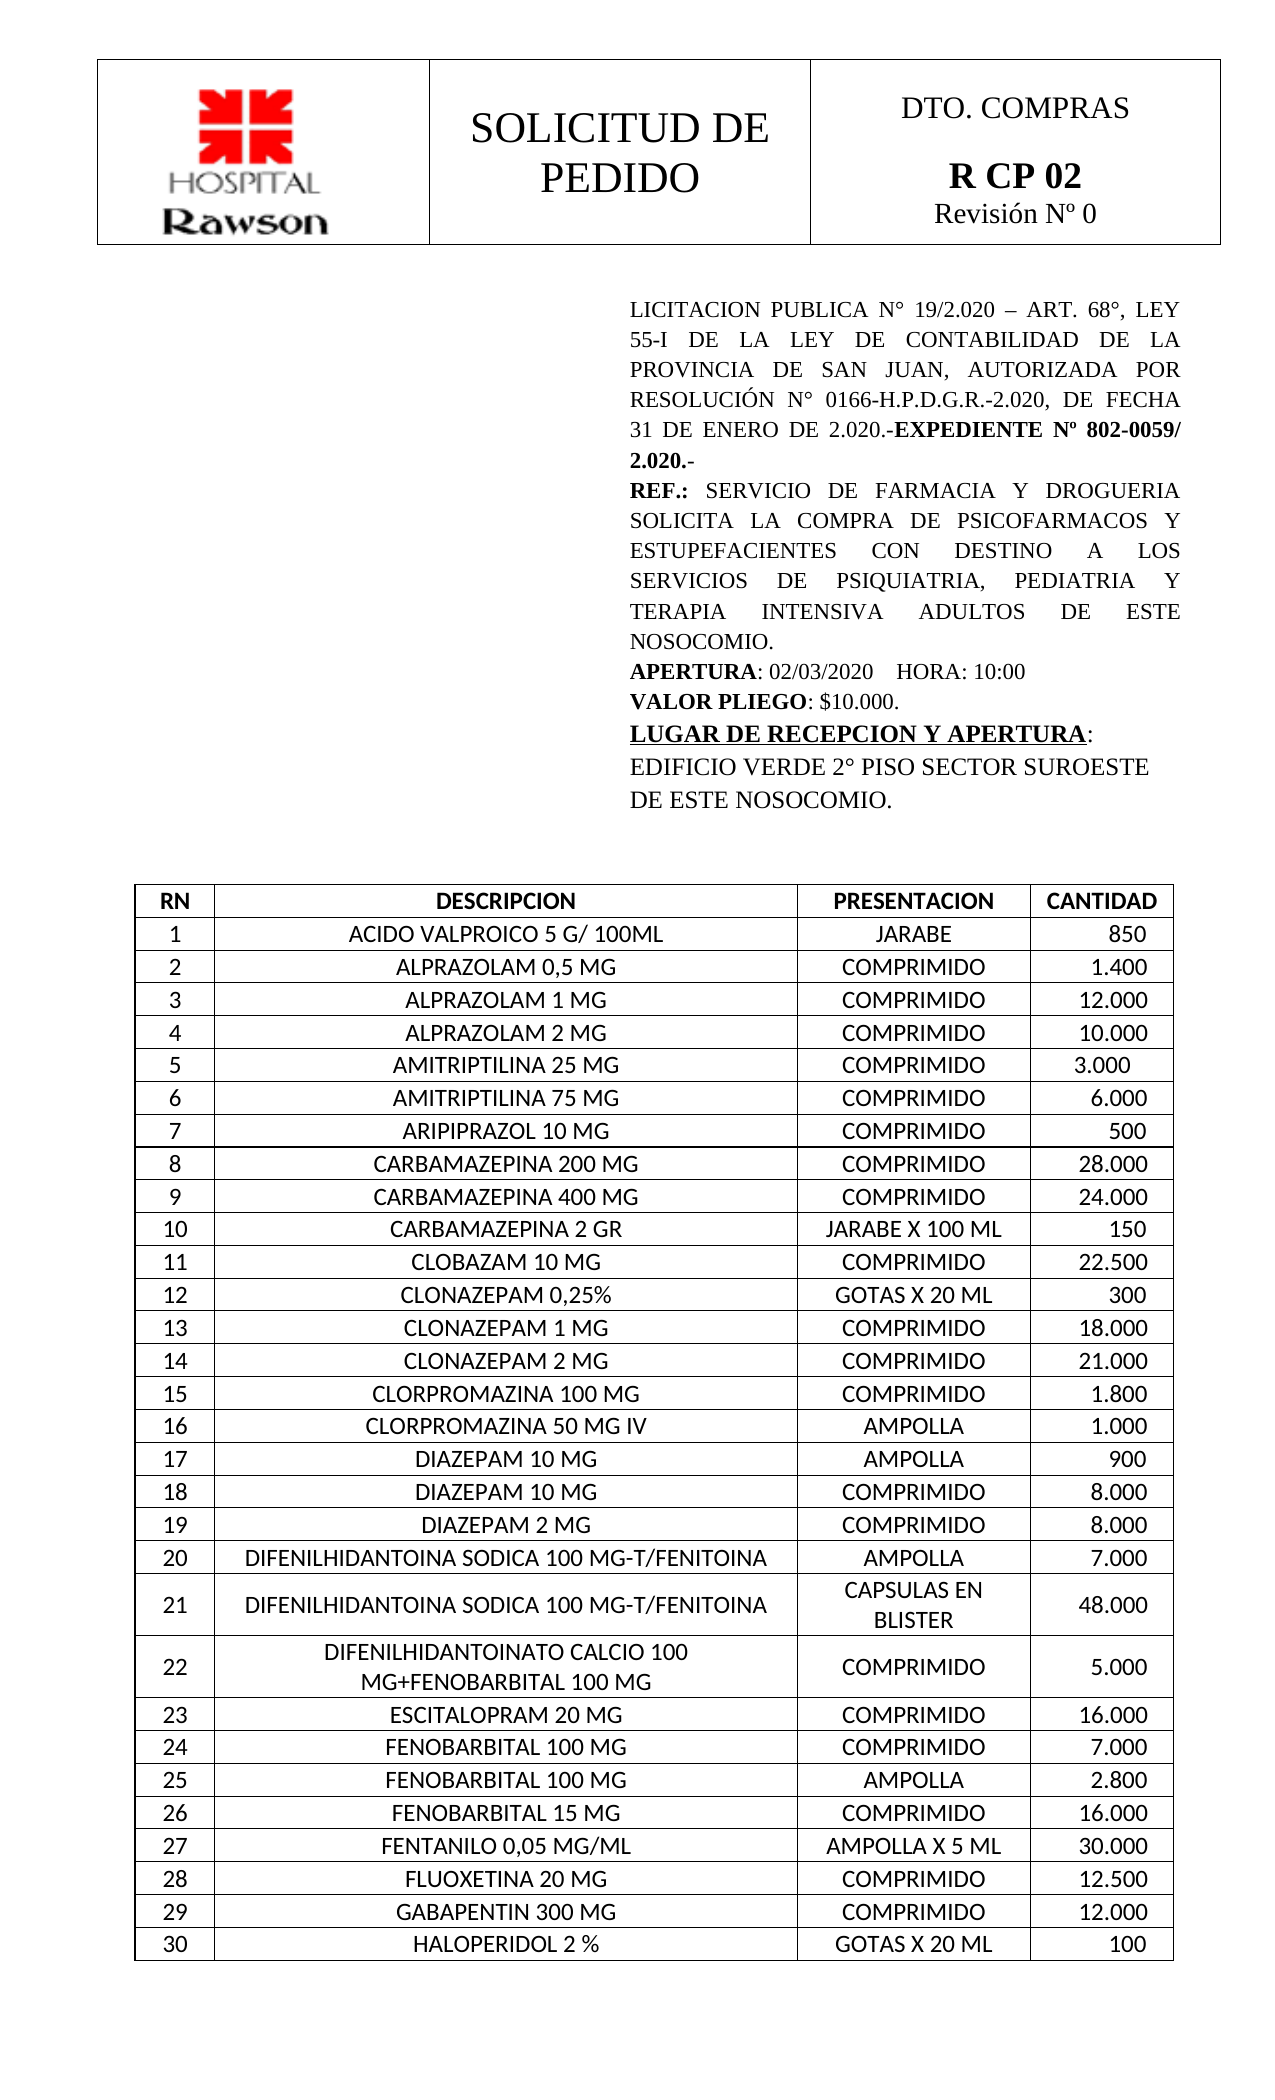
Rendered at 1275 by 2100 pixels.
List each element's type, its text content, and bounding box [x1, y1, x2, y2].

table_cell COMPRIMIDO [798, 1508, 1030, 1540]
table_cell COMPRIMIDO [798, 1016, 1030, 1048]
table_cell 8 [136, 1148, 214, 1179]
table_cell FENTANILO 0,05 MG/ML [215, 1829, 797, 1861]
table_cell 27 [136, 1829, 214, 1861]
table_cell 22.500 [1031, 1246, 1173, 1278]
table_cell CAPSULAS EN BLISTER [798, 1574, 1030, 1635]
table_cell 24 [136, 1731, 214, 1763]
table_cell 7.000 [1031, 1731, 1173, 1763]
table_cell ALPRAZOLAM 2 MG [215, 1016, 797, 1048]
table_cell COMPRIMIDO [798, 1476, 1030, 1507]
table_cell 24.000 [1031, 1180, 1173, 1212]
table_cell 5.000 [1031, 1636, 1173, 1697]
table_cell JARABE X 100 ML [798, 1213, 1030, 1245]
table_cell DIAZEPAM 2 MG [215, 1508, 797, 1540]
table_cell 1.800 [1031, 1377, 1173, 1409]
table_cell DIFENILHIDANTOINA SODICA 100 MG-T/FENITOINA [215, 1541, 797, 1573]
table_cell 2 [136, 951, 214, 982]
table_cell FENOBARBITAL 15 MG [215, 1797, 797, 1828]
table_cell 28 [136, 1862, 214, 1894]
table_cell COMPRIMIDO [798, 1377, 1030, 1409]
table_cell 900 [1031, 1443, 1173, 1474]
table_cell AMITRIPTILINA 75 MG [215, 1082, 797, 1113]
table_cell ALPRAZOLAM 0,5 MG [215, 951, 797, 982]
table_header DTO. COMPRAS R CP 02 Revisión Nº 0 [811, 60, 1220, 243]
table_cell COMPRIMIDO [798, 983, 1030, 1015]
table_cell 12.500 [1031, 1862, 1173, 1894]
table_cell COMPRIMIDO [798, 1049, 1030, 1081]
table_cell AMPOLLA [798, 1410, 1030, 1442]
table_cell 7.000 [1031, 1541, 1173, 1573]
table_cell 9 [136, 1180, 214, 1212]
table_cell 23 [136, 1698, 214, 1730]
table_cell GOTAS X 20 ML [798, 1928, 1030, 1959]
table_cell COMPRIMIDO [798, 1115, 1030, 1146]
table_cell 29 [136, 1895, 214, 1927]
table_cell ARIPIPRAZOL 10 MG [215, 1115, 797, 1146]
table_cell 12.000 [1031, 1895, 1173, 1927]
table_cell COMPRIMIDO [798, 1311, 1030, 1343]
table_cell 300 [1031, 1279, 1173, 1310]
text VALOR PLIEGO: $10.000. LUGAR DE RECEPCION Y APERTURA: EDIFICIO VERDE 2° PISO SECTOR SUROESTE DE ESTE NOSOCOMIO. [629, 688, 1181, 814]
table_cell 12 [136, 1279, 214, 1310]
table_cell CLONAZEPAM 0,25% [215, 1279, 797, 1310]
table_cell 8.000 [1031, 1508, 1173, 1540]
table_cell 2.800 [1031, 1764, 1173, 1796]
table_cell COMPRIMIDO [798, 1148, 1030, 1179]
table_cell CLONAZEPAM 2 MG [215, 1344, 797, 1376]
table_header CANTIDAD [1031, 885, 1173, 917]
table_cell 13 [136, 1311, 214, 1343]
table_cell 11 [136, 1246, 214, 1278]
table_cell CLONAZEPAM 1 MG [215, 1311, 797, 1343]
text REF.: SERVICIO DE FARMACIA Y DROGUERIA SOLICITA LA COMPRA DE PSICOFARMACOS Y ESTUPEFACIENTES CON DESTINO A LOS SERVICIOS DE PSIQUIATRIA, PEDIATRIA Y TERAPIA INTENSIVA ADULTOS DE ESTE NOSOCOMIO. [629, 477, 1181, 654]
text APERTURA: 02/03/2020 HORA: 10:00 [629, 658, 1181, 684]
table_cell 1.400 [1031, 951, 1173, 982]
table_cell 28.000 [1031, 1148, 1173, 1179]
table_cell COMPRIMIDO [798, 1246, 1030, 1278]
table_cell 850 [1031, 918, 1173, 949]
table_cell ESCITALOPRAM 20 MG [215, 1698, 797, 1730]
table_cell 18 [136, 1476, 214, 1507]
table_cell CLOBAZAM 10 MG [215, 1246, 797, 1278]
table_cell COMPRIMIDO [798, 1862, 1030, 1894]
table_cell 20 [136, 1541, 214, 1573]
table_cell 7 [136, 1115, 214, 1146]
table_cell AMPOLLA [798, 1443, 1030, 1474]
table_cell 3 [136, 983, 214, 1015]
table_cell AMITRIPTILINA 25 MG [215, 1049, 797, 1081]
table_cell ACIDO VALPROICO 5 G/ 100ML [215, 918, 797, 949]
table_cell FENOBARBITAL 100 MG [215, 1764, 797, 1796]
table_cell COMPRIMIDO [798, 1731, 1030, 1763]
table_cell CARBAMAZEPINA 200 MG [215, 1148, 797, 1179]
text LICITACION PUBLICA N° 19/2.020 – ART. 68°, LEY 55-I DE LA LEY DE CONTABILIDAD DE LA PROVINCIA DE SAN JUAN, AUTORIZADA POR RESOLUCIÓN N° 0166-H.P.D.G.R.-2.020, DE FECHA 31 DE ENERO DE 2.020.-EXPEDIENTE Nº 802-0059/ 2.020.- [629, 296, 1181, 473]
table_cell 25 [136, 1764, 214, 1796]
table_cell 14 [136, 1344, 214, 1376]
table_cell 22 [136, 1636, 214, 1697]
table_cell 100 [1031, 1928, 1173, 1959]
table_cell COMPRIMIDO [798, 1797, 1030, 1828]
table_cell 3.000 [1031, 1049, 1173, 1081]
table_cell 15 [136, 1377, 214, 1409]
table_cell AMPOLLA X 5 ML [798, 1829, 1030, 1861]
table_cell DIFENILHIDANTOINA SODICA 100 MG-T/FENITOINA [215, 1574, 797, 1635]
table_cell GABAPENTIN 300 MG [215, 1895, 797, 1927]
table_cell CARBAMAZEPINA 400 MG [215, 1180, 797, 1212]
table_cell COMPRIMIDO [798, 1895, 1030, 1927]
table_cell 8.000 [1031, 1476, 1173, 1507]
table_cell 4 [136, 1016, 214, 1048]
table_cell COMPRIMIDO [798, 1344, 1030, 1376]
table_cell ALPRAZOLAM 1 MG [215, 983, 797, 1015]
table_cell CARBAMAZEPINA 2 GR [215, 1213, 797, 1245]
table_cell 16.000 [1031, 1797, 1173, 1828]
table_cell FENOBARBITAL 100 MG [215, 1731, 797, 1763]
table_header PRESENTACION [798, 885, 1030, 917]
table_cell 150 [1031, 1213, 1173, 1245]
table_cell 30.000 [1031, 1829, 1173, 1861]
table_cell CLORPROMAZINA 50 MG IV [215, 1410, 797, 1442]
table_cell DIAZEPAM 10 MG [215, 1443, 797, 1474]
table_cell 21.000 [1031, 1344, 1173, 1376]
table_cell 10.000 [1031, 1016, 1173, 1048]
table_cell 1 [136, 918, 214, 949]
table_cell 18.000 [1031, 1311, 1173, 1343]
table_cell CLORPROMAZINA 100 MG [215, 1377, 797, 1409]
table_header [98, 60, 429, 243]
table_cell COMPRIMIDO [798, 1636, 1030, 1697]
table_cell 500 [1031, 1115, 1173, 1146]
table_cell 10 [136, 1213, 214, 1245]
table_header RN [136, 885, 214, 917]
table_cell 5 [136, 1049, 214, 1081]
table_cell 16 [136, 1410, 214, 1442]
table_cell DIAZEPAM 10 MG [215, 1476, 797, 1507]
table_cell FLUOXETINA 20 MG [215, 1862, 797, 1894]
table_cell GOTAS X 20 ML [798, 1279, 1030, 1310]
table_header SOLICITUD DE PEDIDO [430, 60, 810, 243]
table_cell COMPRIMIDO [798, 951, 1030, 982]
table_cell JARABE [798, 918, 1030, 949]
table_header DESCRIPCION [215, 885, 797, 917]
table_cell AMPOLLA [798, 1764, 1030, 1796]
table_cell 16.000 [1031, 1698, 1173, 1730]
table_cell 30 [136, 1928, 214, 1959]
table_cell HALOPERIDOL 2 % [215, 1928, 797, 1959]
table_cell 19 [136, 1508, 214, 1540]
table_cell 1.000 [1031, 1410, 1173, 1442]
table_cell 6 [136, 1082, 214, 1113]
table_cell 12.000 [1031, 983, 1173, 1015]
table_cell AMPOLLA [798, 1541, 1030, 1573]
table_cell 48.000 [1031, 1574, 1173, 1635]
table_cell DIFENILHIDANTOINATO CALCIO 100 MG+FENOBARBITAL 100 MG [215, 1636, 797, 1697]
table_cell 26 [136, 1797, 214, 1828]
table_cell 6.000 [1031, 1082, 1173, 1113]
table_cell COMPRIMIDO [798, 1082, 1030, 1113]
table_cell COMPRIMIDO [798, 1698, 1030, 1730]
table_cell COMPRIMIDO [798, 1180, 1030, 1212]
table_cell 17 [136, 1443, 214, 1474]
table_cell 21 [136, 1574, 214, 1635]
